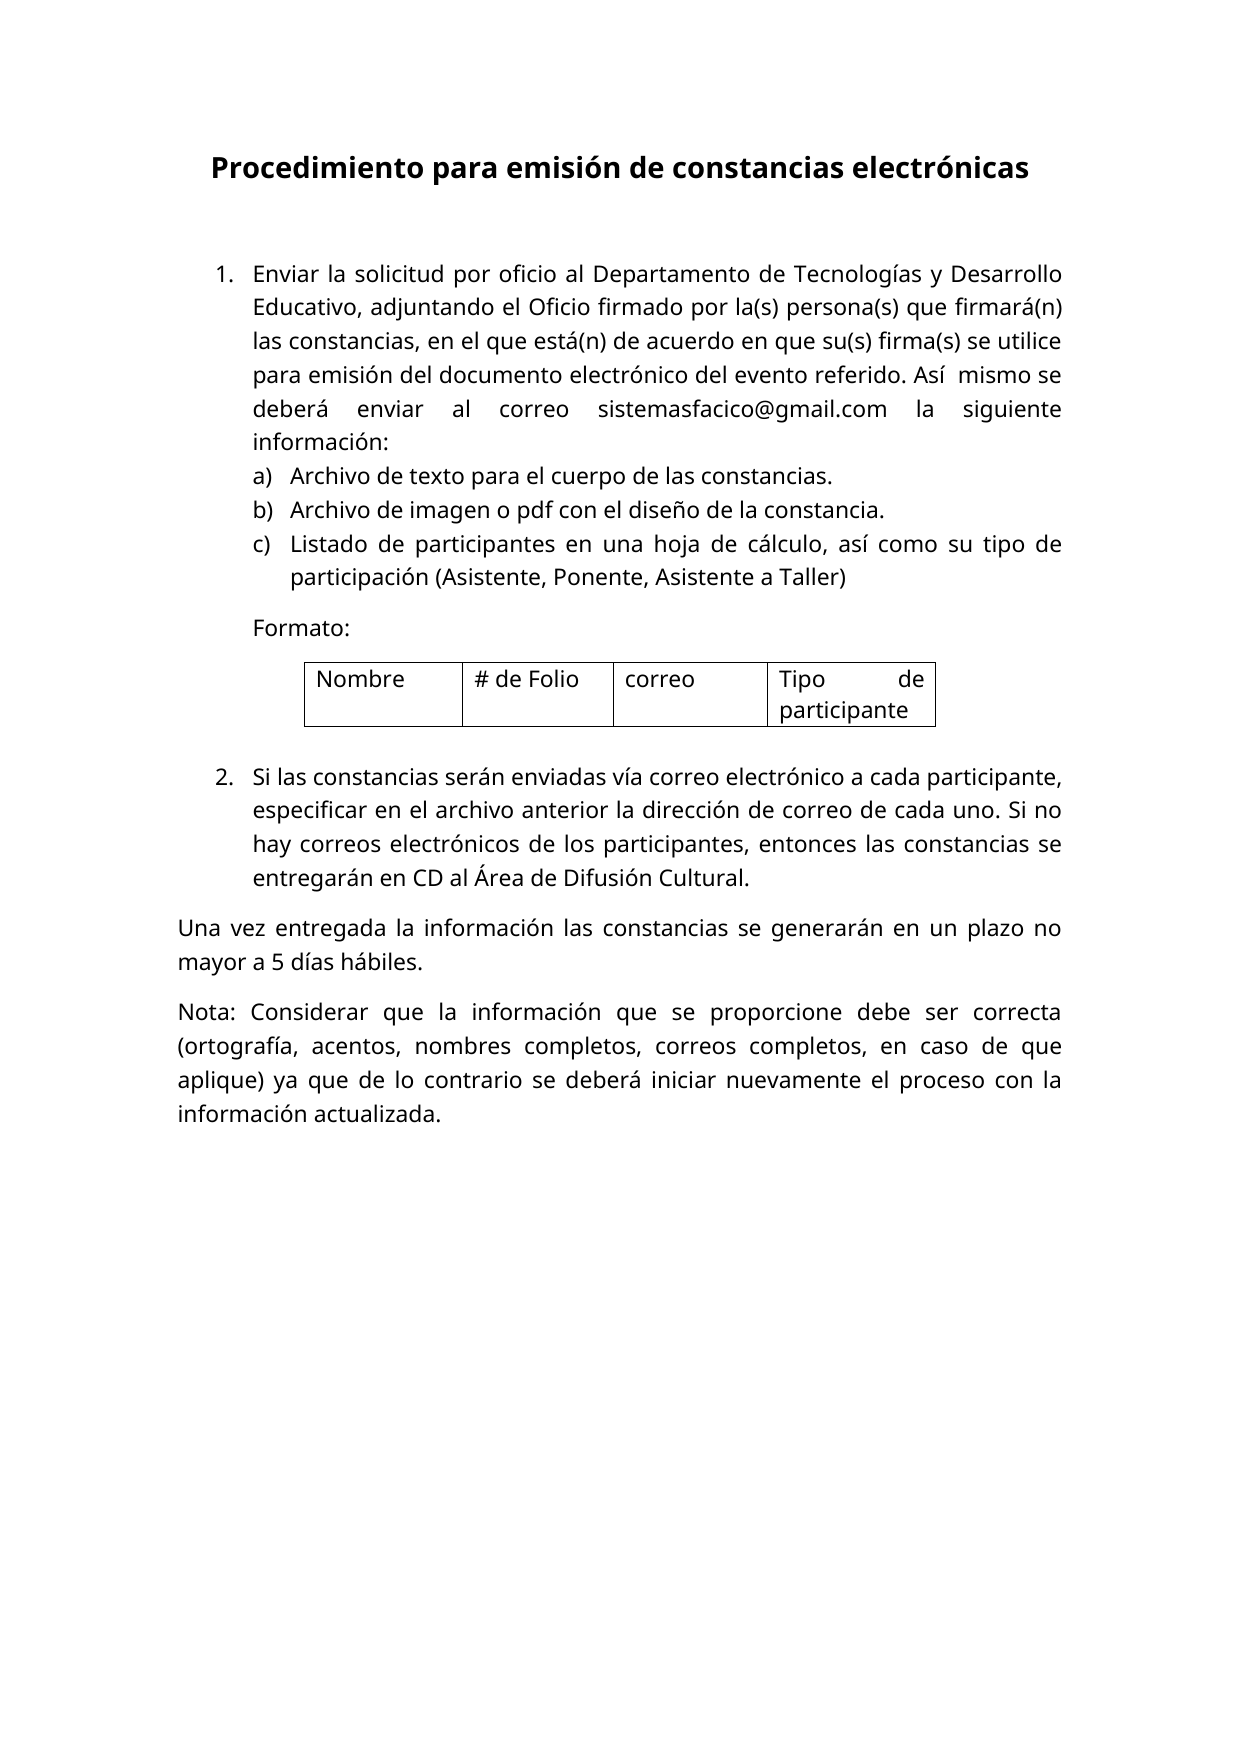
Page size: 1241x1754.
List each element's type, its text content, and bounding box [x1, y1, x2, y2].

text Una vez entregada la información las constancias se generarán en un plazo no mayor a 5 días hábiles. [177, 912, 1063, 977]
table_header Nombre [305, 663, 462, 726]
list Si las constancias serán enviadas vía correo electrónico a cada participante, especificar en el archivo anterior la dirección de correo de cada uno. Si no hay correos electrónicos de los participantes, entonces las constancias se entregarán en CD al Área de Difusión Cultural. [215, 760, 1063, 893]
list Archivo de imagen o pdf con el diseño de la constancia. [252, 494, 1063, 525]
text Formato: [252, 612, 1063, 643]
text Procedimiento para emisión de constancias electrónicas [177, 148, 1063, 187]
list Listado de participantes en una hoja de cálculo, así como su tipo de participación (Asistente, Ponente, Asistente a Taller) [252, 527, 1063, 592]
table_header # de Folio [463, 663, 613, 726]
text Nota: Considerar que la información que se proporcione debe ser correcta (ortografía, acentos, nombres completos, correos completos, en caso de que aplique) ya que de lo contrario se deberá iniciar nuevamente el proceso con la información actualizada. [177, 996, 1063, 1129]
list Archivo de texto para el cuerpo de las constancias. [252, 460, 1063, 491]
table_header correo [614, 663, 767, 726]
list Enviar la solicitud por oficio al Departamento de Tecnologías y Desarrollo Educativo, adjuntando el Oficio firmado por la(s) persona(s) que firmará(n) las constancias, en el que está(n) de acuerdo en que su(s) firma(s) se utilice para emisión del documento electrónico del evento referido. Así mismo se deberá enviar al correo sistemasfacico@gmail.com la siguiente información: [215, 257, 1063, 457]
table_header Tipo de participante [768, 663, 935, 726]
